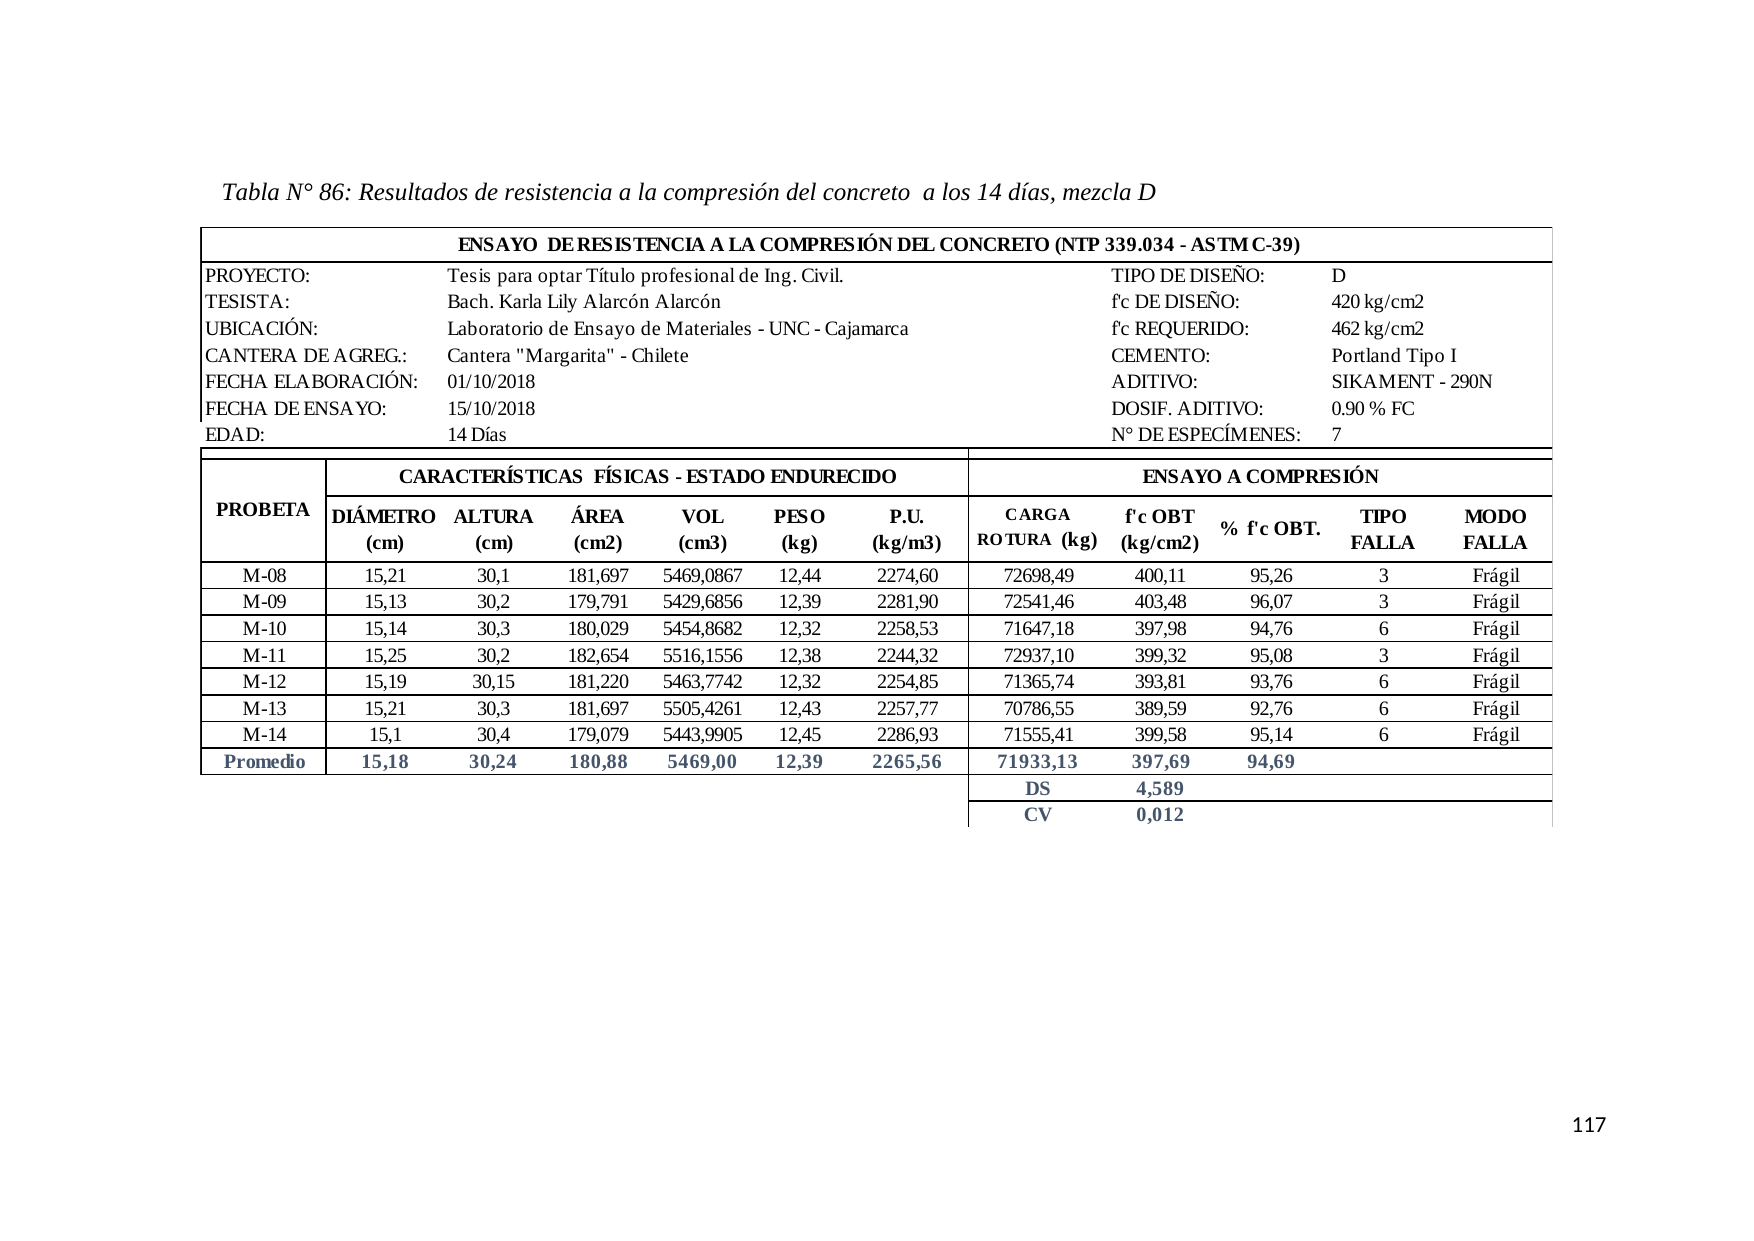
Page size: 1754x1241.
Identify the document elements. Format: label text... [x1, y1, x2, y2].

text Tabla N° 86: Resultados de resistencia a la compresión del concreto a los 14 días, mezcla D [148, 177, 1606, 206]
